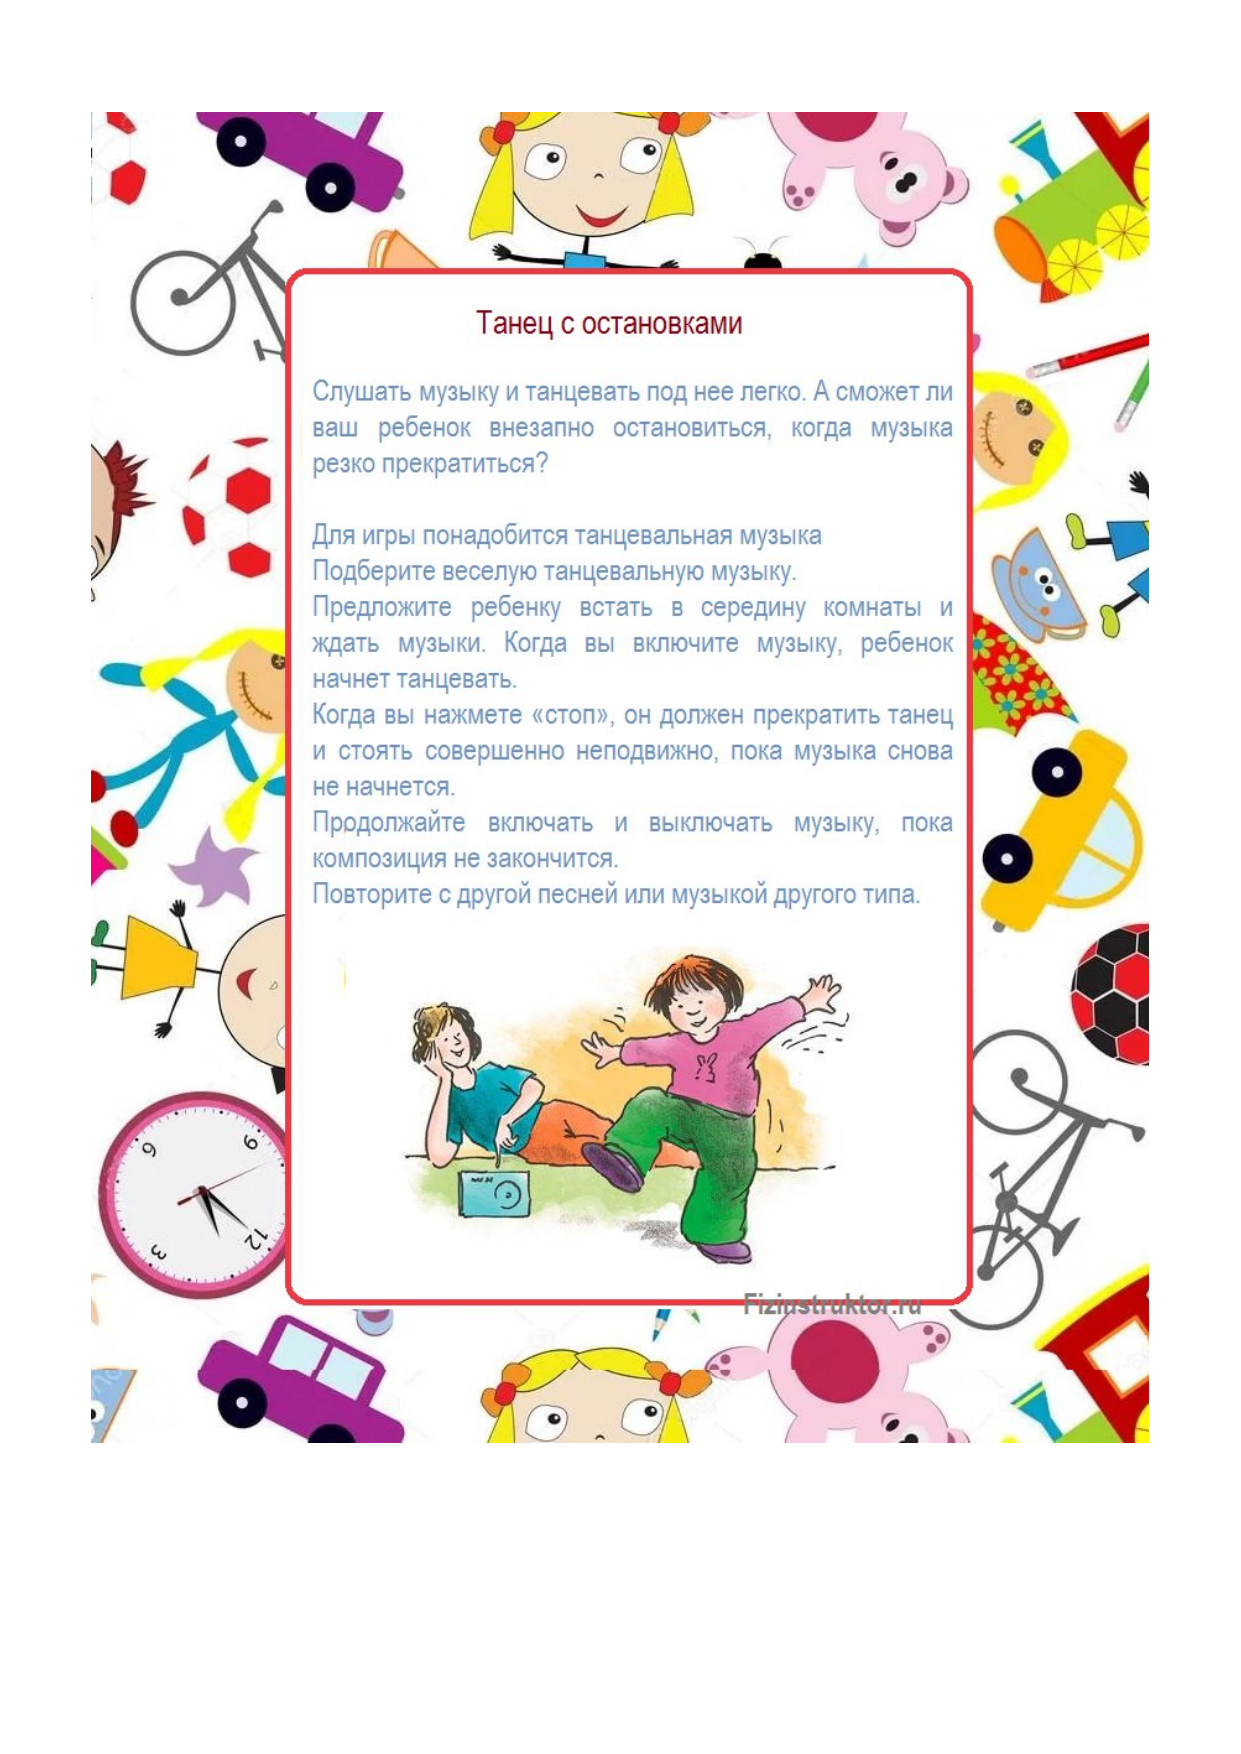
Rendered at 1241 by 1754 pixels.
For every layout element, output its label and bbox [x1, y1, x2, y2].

picture [91, 112, 1149, 1443]
